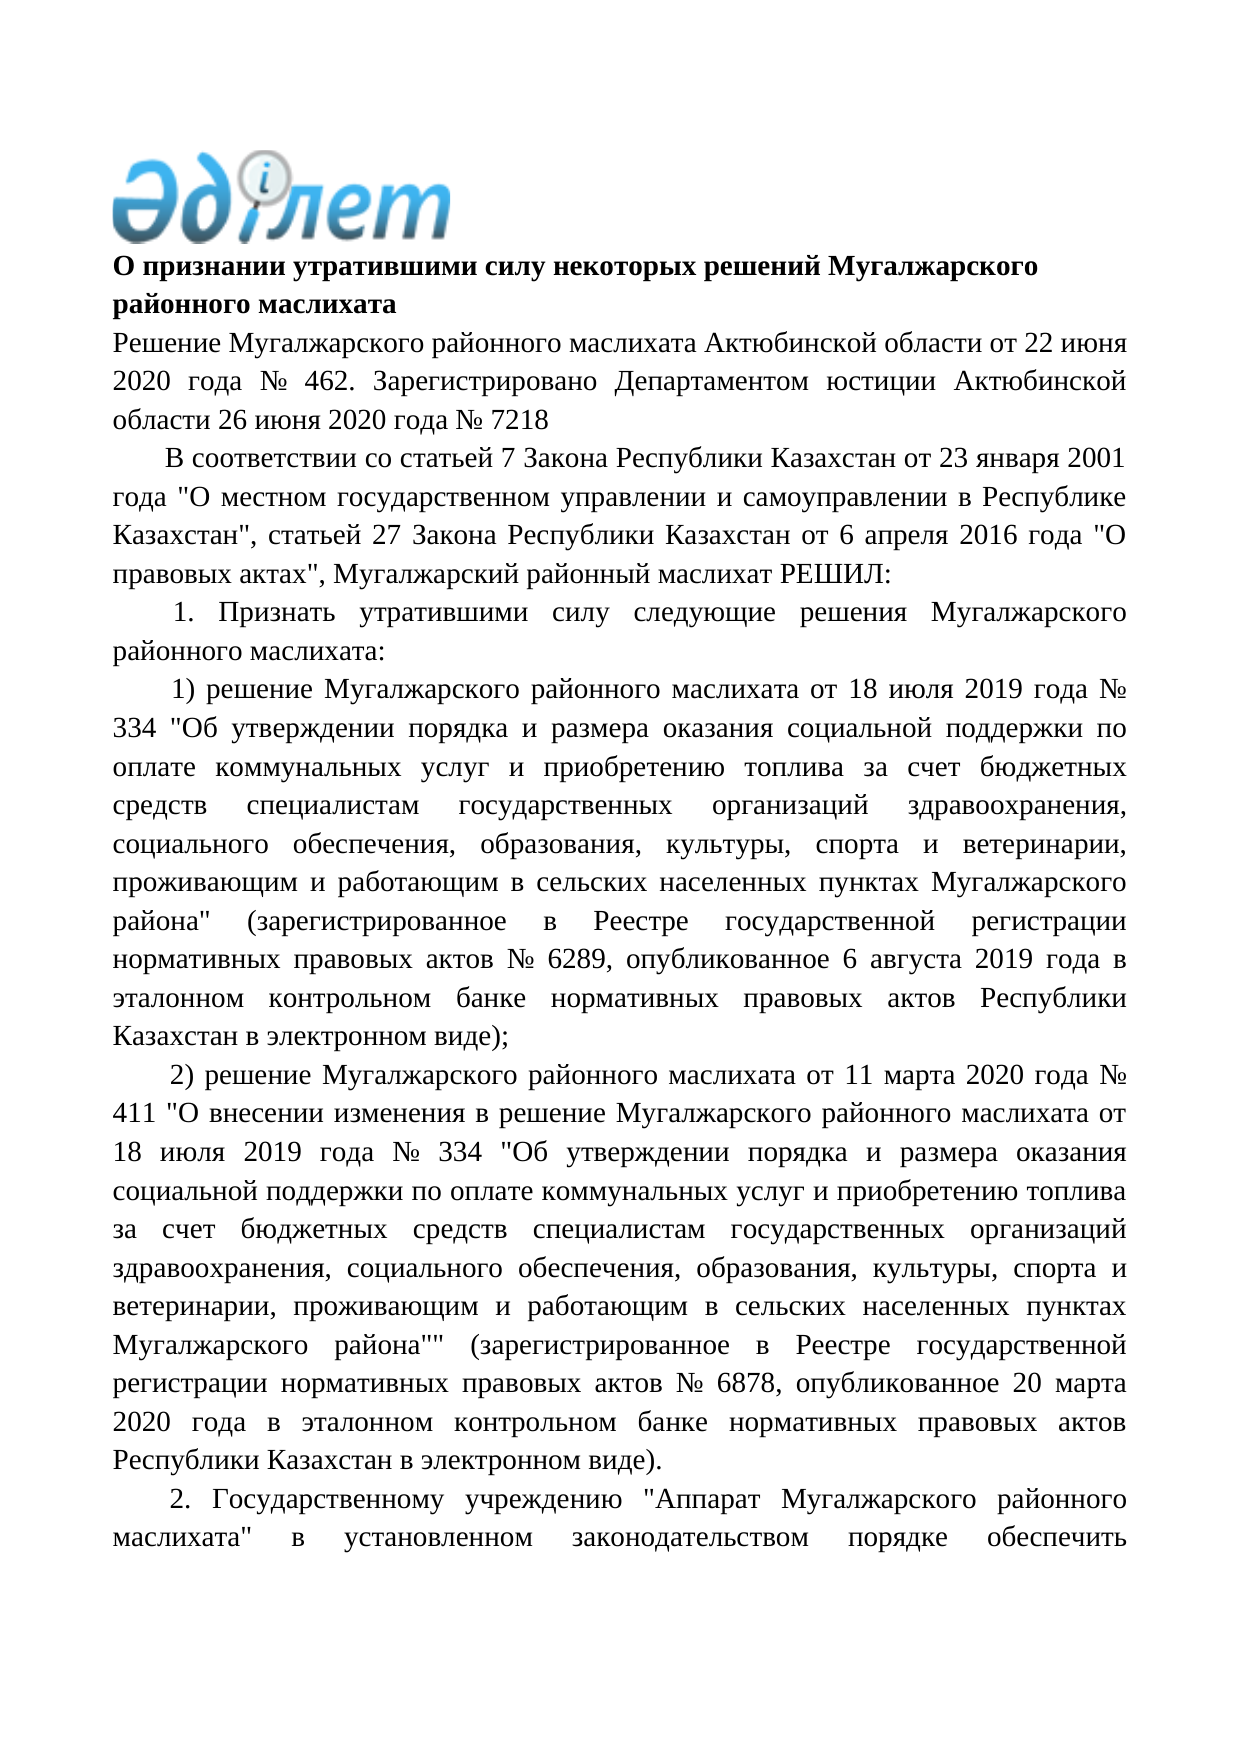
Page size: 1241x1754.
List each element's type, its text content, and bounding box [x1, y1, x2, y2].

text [112, 1481, 1128, 1553]
picture [112, 150, 451, 244]
text Решение Мугалжарского районного маслихата Актюбинской области от 22 июня 2020 года № 462. Зарегистрировано Департаментом юстиции Актюбинской области 26 июня 2020 года № 7218 [112, 325, 1128, 435]
text В соответствии со статьей 7 Закона Республики Казахстан от 23 января 2001 года "О местном государственном управлении и самоуправлении в Республике Казахстан", статьей 27 Закона Республики Казахстан от 6 апреля 2016 года "О правовых актах", Мугалжарский районный маслихат РЕШИЛ: [112, 440, 1128, 589]
text О признании утратившими силу некоторых решений Мугалжарского районного маслихата [112, 248, 1128, 320]
text 2) решение Мугалжарского районного маслихата от 11 марта 2020 года № 411 "О внесении изменения в решение Мугалжарского районного маслихата от 18 июля 2019 года № 334 "Об утверждении порядка и размера оказания социальной поддержки по оплате коммунальных услуг и приобретению топлива за счет бюджетных средств специалистам государственных организаций здравоохранения, социального обеспечения, образования, культуры, спорта и ветеринарии, проживающим и работающим в сельских населенных пунктах Мугалжарского района"" (зарегистрированное в Реестре государственной регистрации нормативных правовых актов № 6878, опубликованное 20 марта 2020 года в эталонном контрольном банке нормативных правовых актов Республики Казахстан в электронном виде). [112, 1057, 1128, 1476]
text 1. Признать утратившими силу следующие решения Мугалжарского районного маслихата: [112, 594, 1128, 667]
text 1) решение Мугалжарского районного маслихата от 18 июля 2019 года № 334 "Об утверждении порядка и размера оказания социальной поддержки по оплате коммунальных услуг и приобретению топлива за счет бюджетных средств специалистам государственных организаций здравоохранения, социального обеспечения, образования, культуры, спорта и ветеринарии, проживающим и работающим в сельских населенных пунктах Мугалжарского района" (зарегистрированное в Реестре государственной регистрации нормативных правовых актов № 6289, опубликованное 6 августа 2019 года в эталонном контрольном банке нормативных правовых актов Республики Казахстан в электронном виде); [112, 672, 1128, 1052]
